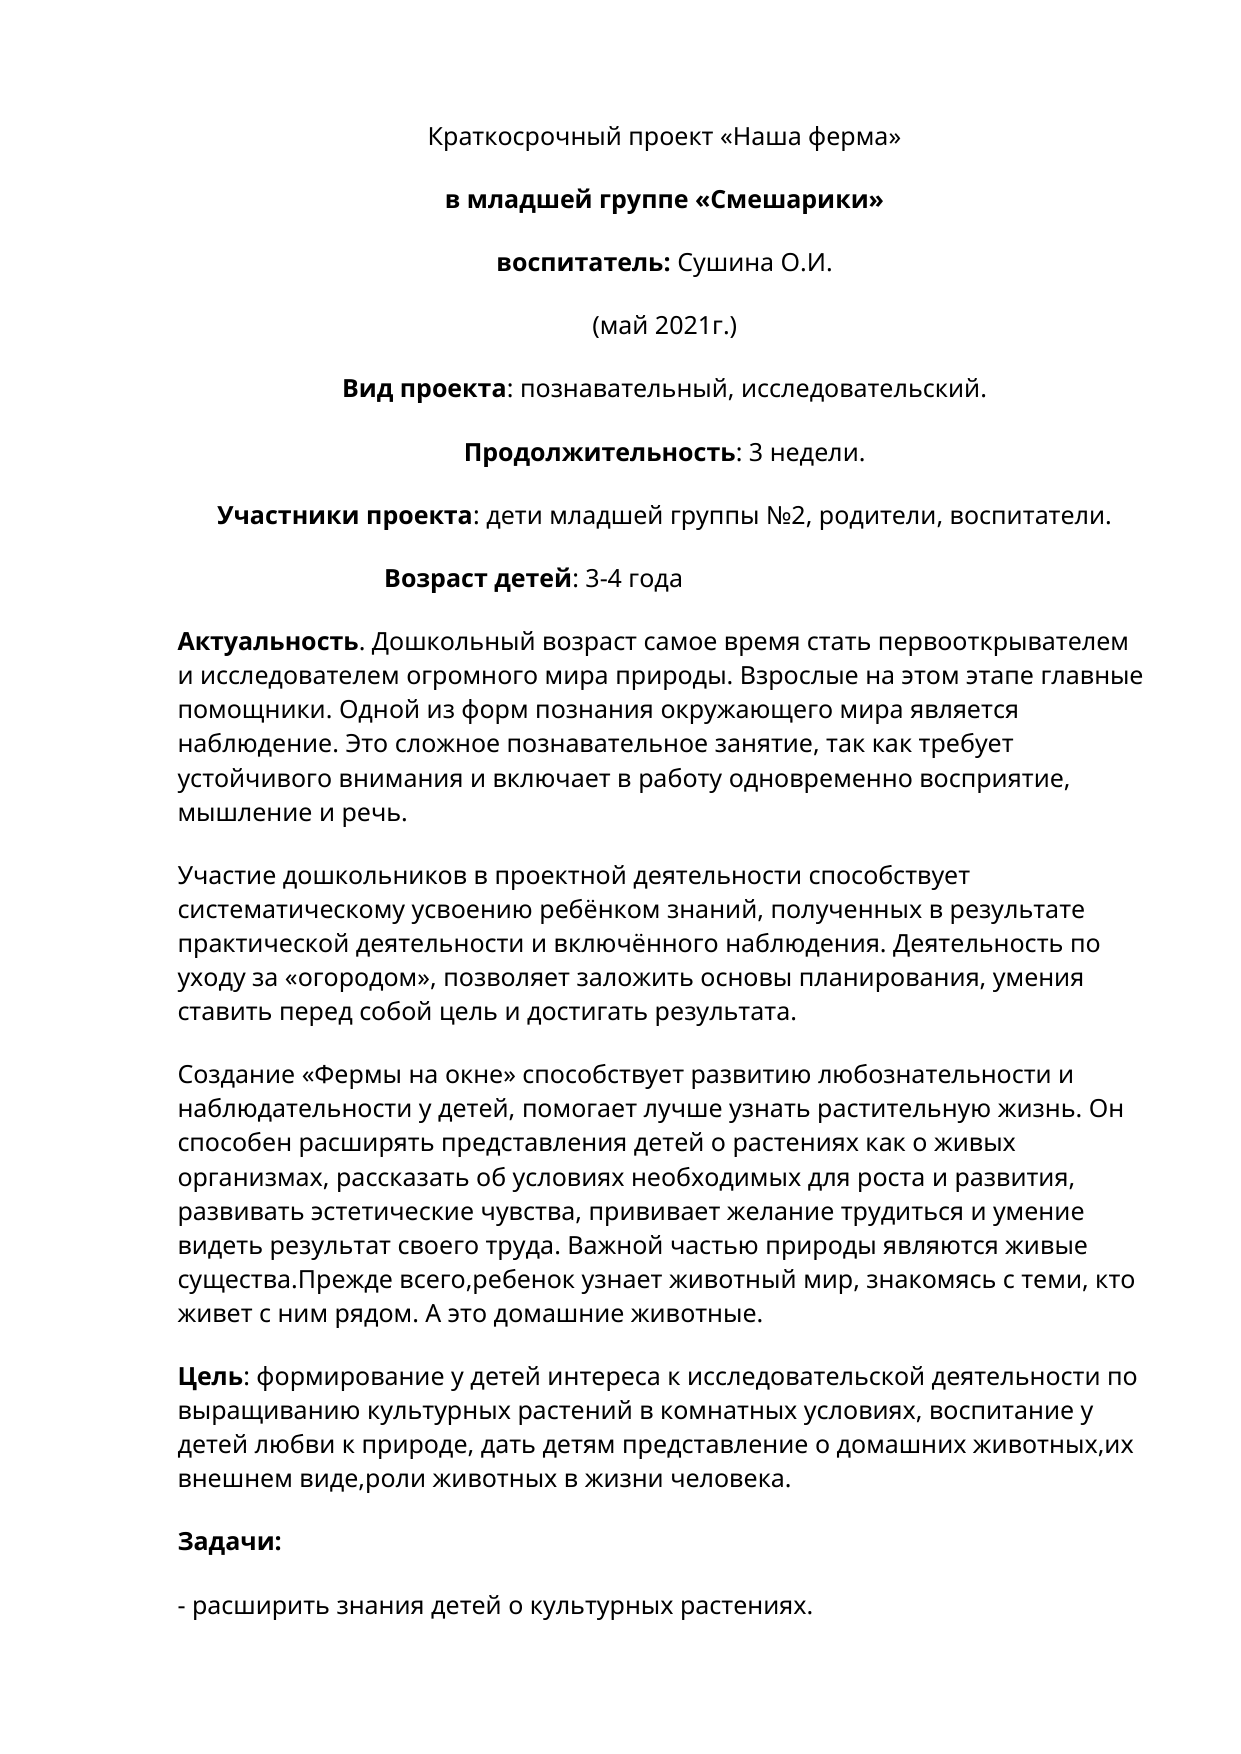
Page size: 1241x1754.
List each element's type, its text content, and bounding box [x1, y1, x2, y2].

text Участники проекта: дети младшей группы №2, родители, воспитатели. [177, 497, 1152, 532]
text (май 2021г.) [177, 308, 1152, 342]
text в младшей группе «Смешарики» [177, 181, 1152, 215]
text Участие дошкольников в проектной деятельности способствует систематическому усвоению ребёнком знаний, полученных в результате практической деятельности и включённого наблюдения. Деятельность по уходу за «огородом», позволяет заложить основы планирования, умения ставить перед собой цель и достигать результата. [177, 857, 1152, 1028]
text Создание «Фермы на окне» способствует развитию любознательности и наблюдательности у детей, помогает лучше узнать растительную жизнь. Он способен расширять представления детей о растениях как о живых организмах, рассказать об условиях необходимых для роста и развития, развивать эстетические чувства, прививает желание трудиться и умение видеть результат своего труда. Важной частью природы являются живые существа.Прежде всего,ребенок узнает животный мир, знакомясь с теми, кто живет с ним рядом. А это домашние животные. [177, 1057, 1152, 1329]
text Возраст детей: 3-4 года [177, 561, 1152, 595]
text - расширить знания детей о культурных растениях. [177, 1587, 1152, 1621]
text Краткосрочный проект «Наша ферма» [177, 118, 1152, 152]
text Вид проекта: познавательный, исследовательский. [177, 371, 1152, 405]
text Цель: формирование у детей интереса к исследовательской деятельности по выращиванию культурных растений в комнатных условиях, воспитание у детей любви к природе, дать детям представление о домашних животных,их внешнем виде,роли животных в жизни человека. [177, 1359, 1152, 1495]
text Актуальность. Дошкольный возраст самое время стать первооткрывателем и исследователем огромного мира природы. Взрослые на этом этапе главные помощники. Одной из форм познания окружающего мира является наблюдение. Это сложное познавательное занятие, так как требует устойчивого внимания и включает в работу одновременно восприятие, мышление и речь. [177, 624, 1152, 828]
text Продолжительность: 3 недели. [177, 434, 1152, 468]
text Задачи: [177, 1524, 1152, 1558]
text воспитатель: Сушина О.И. [177, 244, 1152, 279]
